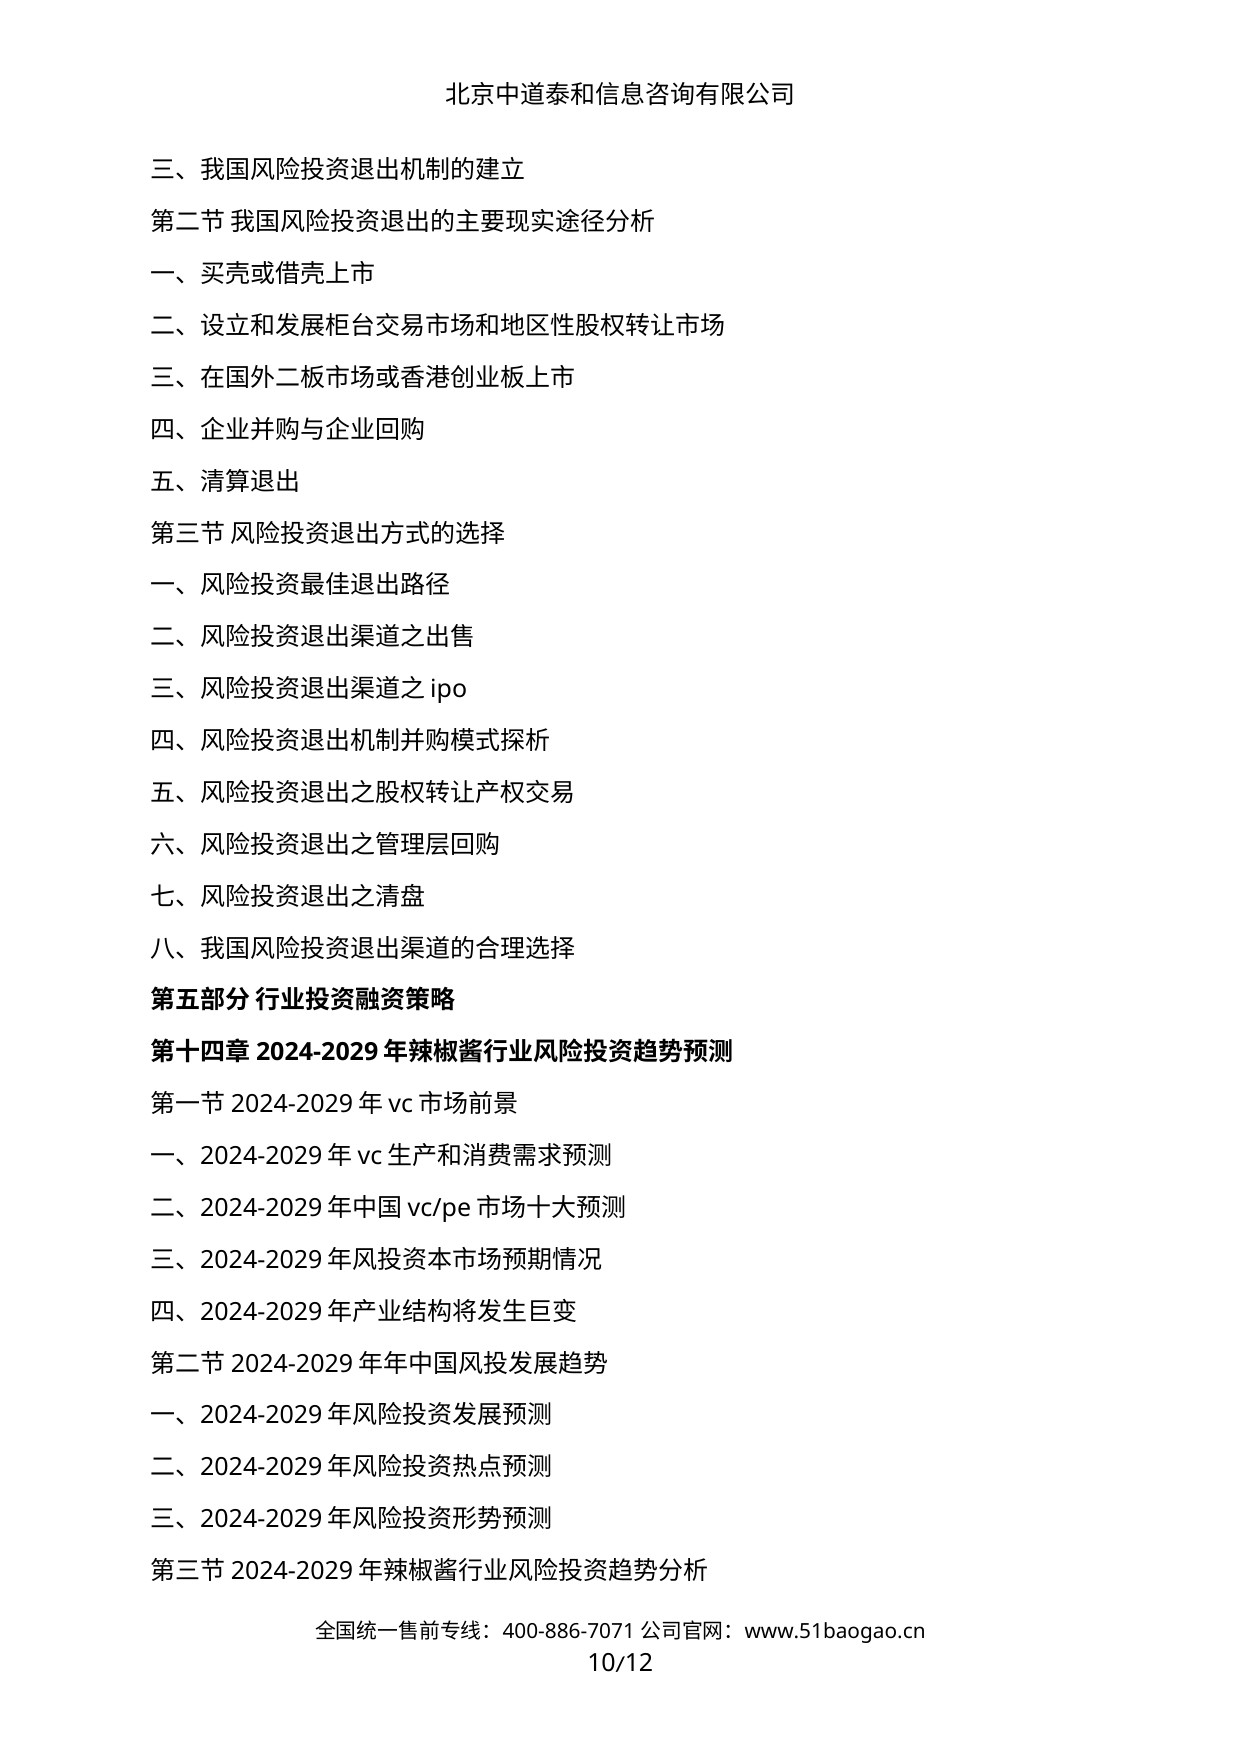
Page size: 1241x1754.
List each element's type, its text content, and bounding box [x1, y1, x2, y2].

text 一、风险投资最佳退出路径 [150, 565, 1090, 601]
text 四、企业并购与企业回购 [150, 409, 1090, 446]
text 第三节 风险投资退出方式的选择 [150, 513, 1090, 549]
text 七、风险投资退出之清盘 [150, 876, 1090, 912]
text 三、2024-2029年风投资本市场预期情况 [150, 1239, 1090, 1276]
text 第五部分 行业投资融资策略 [150, 980, 1090, 1016]
text 第二节 2024-2029年年中国风投发展趋势 [150, 1343, 1090, 1379]
text 第三节 2024-2029年辣椒酱行业风险投资趋势分析 [150, 1551, 1090, 1587]
text 三、在国外二板市场或香港创业板上市 [150, 357, 1090, 394]
text 四、风险投资退出机制并购模式探析 [150, 721, 1090, 757]
text 五、风险投资退出之股权转让产权交易 [150, 772, 1090, 809]
text 二、风险投资退出渠道之出售 [150, 617, 1090, 653]
text 一、买壳或借壳上市 [150, 254, 1090, 290]
text 二、2024-2029年风险投资热点预测 [150, 1447, 1090, 1483]
text 三、2024-2029年风险投资形势预测 [150, 1499, 1090, 1535]
text 八、我国风险投资退出渠道的合理选择 [150, 928, 1090, 964]
text 五、清算退出 [150, 461, 1090, 497]
text 第十四章 2024-2029年辣椒酱行业风险投资趋势预测 [150, 1032, 1090, 1068]
text 三、我国风险投资退出机制的建立 [150, 150, 1090, 186]
text 一、2024-2029年风险投资发展预测 [150, 1395, 1090, 1431]
text 二、设立和发展柜台交易市场和地区性股权转让市场 [150, 306, 1090, 342]
text 六、风险投资退出之管理层回购 [150, 824, 1090, 861]
text 一、2024-2029年vc生产和消费需求预测 [150, 1136, 1090, 1172]
text 三、风险投资退出渠道之ipo [150, 669, 1090, 705]
text 二、2024-2029年中国vc/pe市场十大预测 [150, 1187, 1090, 1224]
text 四、2024-2029年产业结构将发生巨变 [150, 1291, 1090, 1327]
text 第二节 我国风险投资退出的主要现实途径分析 [150, 202, 1090, 238]
text 第一节 2024-2029年vc市场前景 [150, 1084, 1090, 1120]
